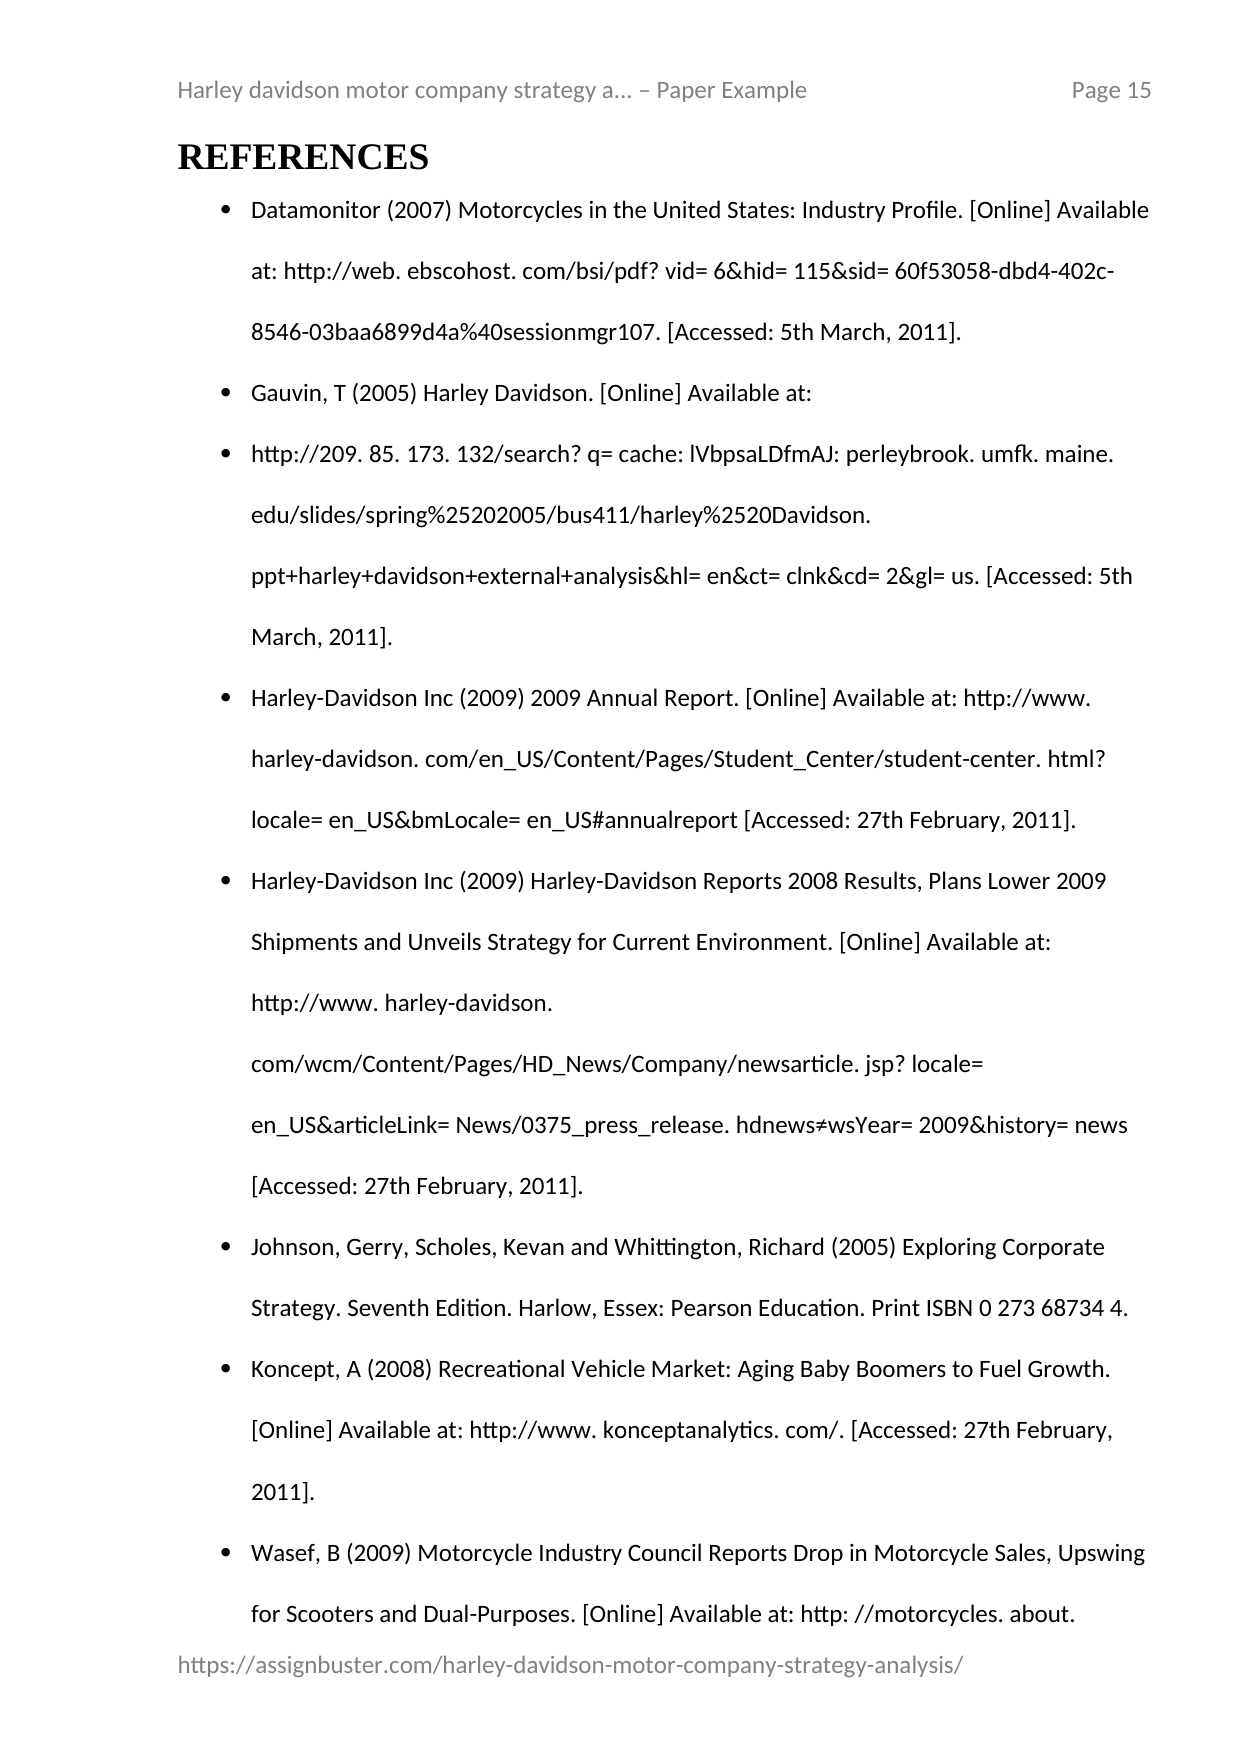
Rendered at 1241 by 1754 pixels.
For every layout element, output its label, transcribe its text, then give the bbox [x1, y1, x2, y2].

list Harley-Davidson Inc (2009) Harley-Davidson Reports 2008 Results, Plans Lower 2009 Shipments and Unveils Strategy for Current Environment. [Online] Available at: http://www. harley-davidson. com/wcm/Content/Pages/HD_News/Company/newsarticle. jsp? locale= en_US&articleLink= News/0375_press_release. hdnews≠wsYear= 2009&history= news [Accessed: 27th February, 2011]. [221, 865, 1152, 1201]
list Datamonitor (2007) Motorcycles in the United States: Industry Profile. [Online] Available at: http://web. ebscohost. com/bsi/pdf? vid= 6&hid= 115&sid= 60f53058-dbd4-402c-8546-03baa6899d4a%40sessionmgr107. [Accessed: 5th March, 2011]. [221, 194, 1152, 346]
subtitle REFERENCES [177, 135, 1152, 178]
list Johnson, Gerry, Scholes, Kevan and Whittington, Richard (2005) Exploring Corporate Strategy. Seventh Edition. Harlow, Essex: Pearson Education. Print ISBN 0 273 68734 4. [221, 1232, 1152, 1323]
list Harley-Davidson Inc (2009) 2009 Annual Report. [Online] Available at: http://www. harley-davidson. com/en_US/Content/Pages/Student_Center/student-center. html? locale= en_US&bmLocale= en_US#annualreport [Accessed: 27th February, 2011]. [221, 682, 1152, 835]
list Gauvin, T (2005) Harley Davidson. [Online] Available at: [221, 377, 1152, 407]
list Koncept, A (2008) Recreational Vehicle Market: Aging Baby Boomers to Fuel Growth. [Online] Available at: http://www. konceptanalytics. com/. [Accessed: 27th February, 2011]. [221, 1354, 1152, 1506]
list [221, 1537, 1152, 1628]
list http://209. 85. 173. 132/search? q= cache: lVbpsaLDfmAJ: perleybrook. umfk. maine. edu/slides/spring%25202005/bus411/harley%2520Davidson. ppt+harley+davidson+external+analysis&hl= en&ct= clnk&cd= 2&gl= us. [Accessed: 5th March, 2011]. [221, 438, 1152, 652]
